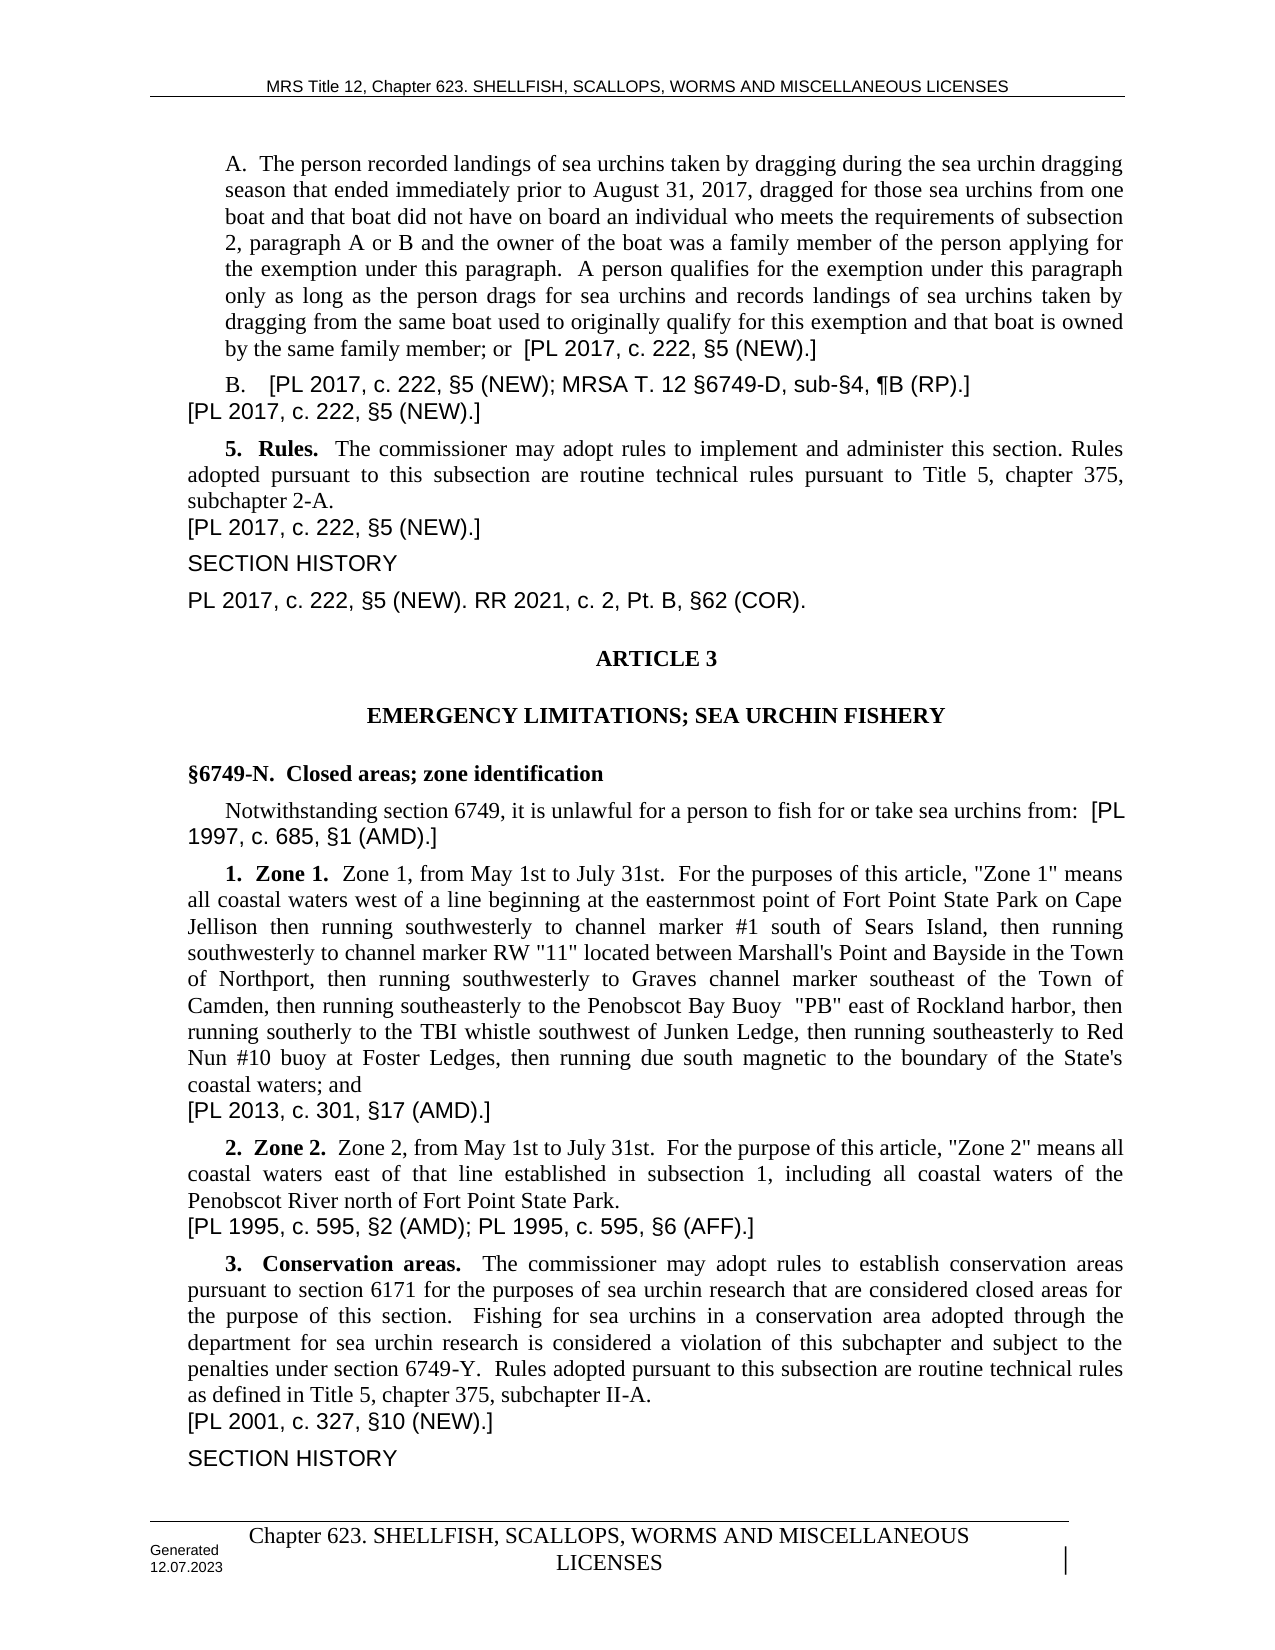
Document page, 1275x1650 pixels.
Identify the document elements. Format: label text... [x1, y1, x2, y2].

text B. [PL 2017, c. 222, §5 (NEW); MRSA T. 12 §6749-D, sub-§4, ¶B (RP).] [225, 371, 1125, 398]
text [PL 2017, c. 222, §5 (NEW).] [187, 514, 1125, 540]
text EMERGENCY LIMITATIONS; SEA URCHIN FISHERY [187, 702, 1125, 729]
text 1. Zone 1. Zone 1, from May 1st to July 31st. For the purposes of this article, "Zone 1" means all coastal waters west of a line beginning at the easternmost point of Fort Point State Park on Cape Jellison then running southwesterly to channel marker #1 south of Sears Island, then running southwesterly to channel marker RW "11" located between Marshall's Point and Bayside in the Town of Northport, then running southwesterly to Graves channel marker southeast of the Town of Camden, then running southeasterly to the Penobscot Bay Buoy "PB" east of Rockland harbor, then running southerly to the TBI whistle southwest of Junken Ledge, then running southeasterly to Red Nun #10 buoy at Foster Ledges, then running due south magnetic to the boundary of the State's coastal waters; and [187, 860, 1125, 1097]
text §6749-N. Closed areas; zone identification [187, 760, 1125, 786]
text Notwithstanding section 6749, it is unlawful for a person to fish for or take sea urchins from: [PL 1997, c. 685, §1 (AMD).] [187, 797, 1125, 849]
text 3. Conservation areas. The commissioner may adopt rules to establish conservation areas pursuant to section 6171 for the purposes of sea urchin research that are considered closed areas for the purpose of this section. Fishing for sea urchins in a conservation area adopted through the department for sea urchin research is considered a violation of this subchapter and subject to the penalties under section 6749‑Y. Rules adopted pursuant to this subsection are routine technical rules as defined in Title 5, chapter 375, subchapter II‑A. [187, 1250, 1125, 1408]
text [PL 2001, c. 327, §10 (NEW).] [187, 1408, 1125, 1434]
text [PL 1995, c. 595, §2 (AMD); PL 1995, c. 595, §6 (AFF).] [187, 1213, 1125, 1239]
text A. The person recorded landings of sea urchins taken by dragging during the sea urchin dragging season that ended immediately prior to August 31, 2017, dragged for those sea urchins from one boat and that boat did not have on board an individual who meets the requirements of subsection 2, paragraph A or B and the owner of the boat was a family member of the person applying for the exemption under this paragraph. A person qualifies for the exemption under this paragraph only as long as the person drags for sea urchins and records landings of sea urchins taken by dragging from the same boat used to originally qualify for this exemption and that boat is owned by the same family member; or [PL 2017, c. 222, §5 (NEW).] [225, 150, 1125, 361]
text PL 2017, c. 222, §5 (NEW). RR 2021, c. 2, Pt. B, §62 (COR). [187, 587, 1125, 613]
text ARTICLE 3 [187, 645, 1125, 671]
text 5. Rules. The commissioner may adopt rules to implement and administer this section. Rules adopted pursuant to this subsection are routine technical rules pursuant to Title 5, chapter 375, subchapter 2‑A. [187, 434, 1125, 514]
text SECTION HISTORY [187, 550, 1125, 577]
text [PL 2013, c. 301, §17 (AMD).] [187, 1097, 1125, 1123]
text 2. Zone 2. Zone 2, from May 1st to July 31st. For the purpose of this article, "Zone 2" means all coastal waters east of that line established in subsection 1, including all coastal waters of the Penobscot River north of Fort Point State Park. [187, 1134, 1125, 1213]
text SECTION HISTORY [187, 1445, 1125, 1471]
text [PL 2017, c. 222, §5 (NEW).] [187, 398, 1125, 424]
